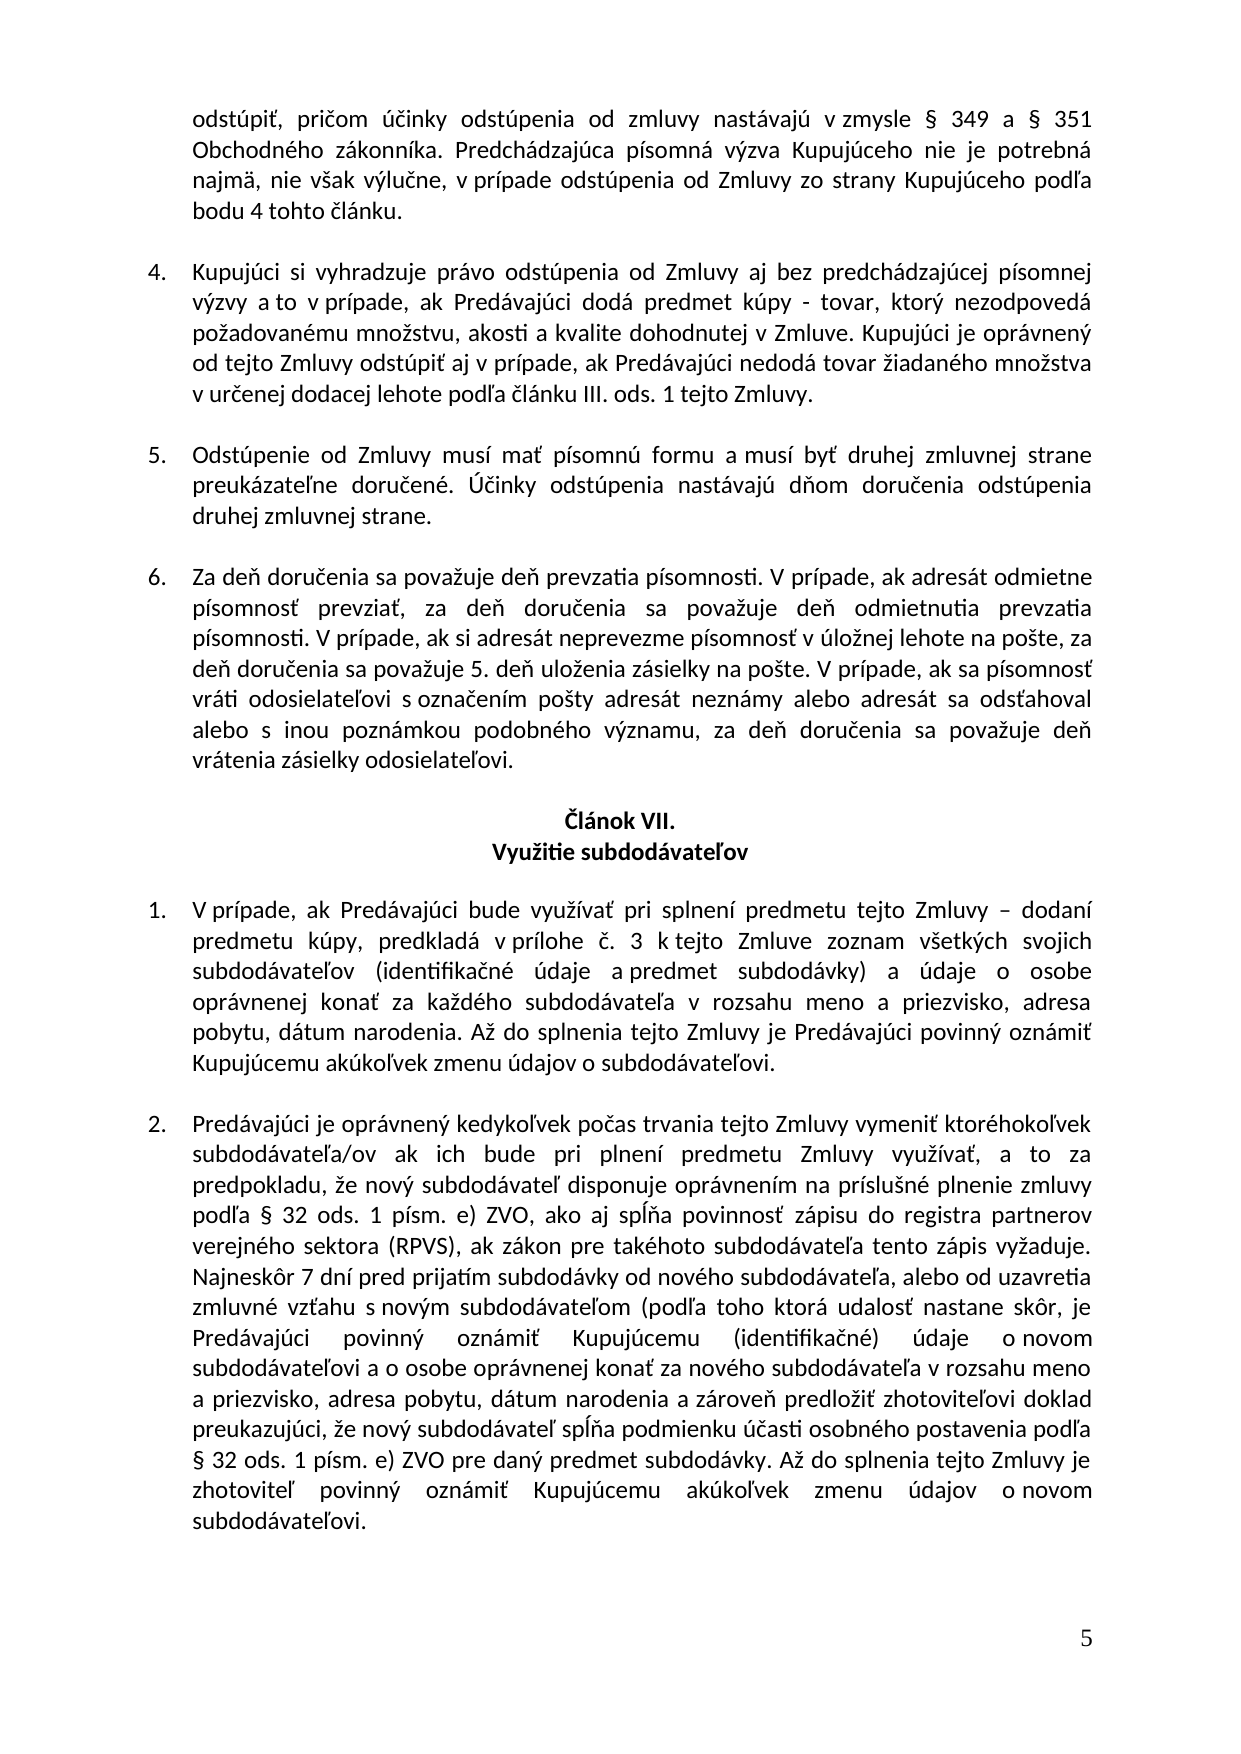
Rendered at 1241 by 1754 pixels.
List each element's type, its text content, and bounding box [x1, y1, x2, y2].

list V prípade, ak Predávajúci bude využívať pri splnení predmetu tejto Zmluvy – dodaní predmetu kúpy, predkladá v prílohe č. 3 k tejto Zmluve zoznam všetkých svojich subdodávateľov (identifikačné údaje a predmet subdodávky) a údaje o osobe oprávnenej konať za každého subdodávateľa v rozsahu meno a priezvisko, adresa pobytu, dátum narodenia. Až do splnenia tejto Zmluvy je Predávajúci povinný oznámiť Kupujúcemu akúkoľvek zmenu údajov o subdodávateľovi. [148, 894, 1093, 1078]
list Predávajúci je oprávnený kedykoľvek počas trvania tejto Zmluvy vymeniť ktoréhokoľvek subdodávateľa/ov ak ich bude pri plnení predmetu Zmluvy využívať, a to za predpokladu, že nový subdodávateľ disponuje oprávnením na príslušné plnenie zmluvy podľa § 32 ods. 1 písm. e) ZVO, ako aj spĺňa povinnosť zápisu do registra partnerov verejného sektora (RPVS), ak zákon pre takéhoto subdodávateľa tento zápis vyžaduje. Najneskôr 7 dní pred prijatím subdodávky od nového subdodávateľa, alebo od uzavretia zmluvné vzťahu s novým subdodávateľom (podľa toho ktorá udalosť nastane skôr, je Predávajúci povinný oznámiť Kupujúcemu (identifikačné) údaje o novom subdodávateľovi a o osobe oprávnenej konať za nového subdodávateľa v rozsahu meno a priezvisko, adresa pobytu, dátum narodenia a zároveň predložiť zhotoviteľovi doklad preukazujúci, že nový subdodávateľ spĺňa podmienku účasti osobného postavenia podľa § 32 ods. 1 písm. e) ZVO pre daný predmet subdodávky. Až do splnenia tejto Zmluvy je zhotoviteľ povinný oznámiť Kupujúcemu akúkoľvek zmenu údajov o novom subdodávateľovi. [148, 1108, 1093, 1535]
text Článok VII. [148, 805, 1093, 836]
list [148, 103, 1093, 226]
list Kupujúci si vyhradzuje právo odstúpenia od Zmluvy aj bez predchádzajúcej písomnej výzvy a to v prípade, ak Predávajúci dodá predmet kúpy - tovar, ktorý nezodpovedá požadovanému množstvu, akosti a kvalite dohodnutej v Zmluve. Kupujúci je oprávnený od tejto Zmluvy odstúpiť aj v prípade, ak Predávajúci nedodá tovar žiadaného množstva v určenej dodacej lehote podľa článku III. ods. 1 tejto Zmluvy. [148, 256, 1093, 409]
text Využitie subdodávateľov [148, 836, 1093, 866]
list Za deň doručenia sa považuje deň prevzatia písomnosti. V prípade, ak adresát odmietne písomnosť prevziať, za deň doručenia sa považuje deň odmietnutia prevzatia písomnosti. V prípade, ak si adresát neprevezme písomnosť v úložnej lehote na pošte, za deň doručenia sa považuje 5. deň uloženia zásielky na pošte. V prípade, ak sa písomnosť vráti odosielateľovi s označením pošty adresát neznámy alebo adresát sa odsťahoval alebo s inou poznámkou podobného významu, za deň doručenia sa považuje deň vrátenia zásielky odosielateľovi. [148, 561, 1093, 775]
list Odstúpenie od Zmluvy musí mať písomnú formu a musí byť druhej zmluvnej strane preukázateľne doručené. Účinky odstúpenia nastávajú dňom doručenia odstúpenia druhej zmluvnej strane. [148, 439, 1093, 531]
